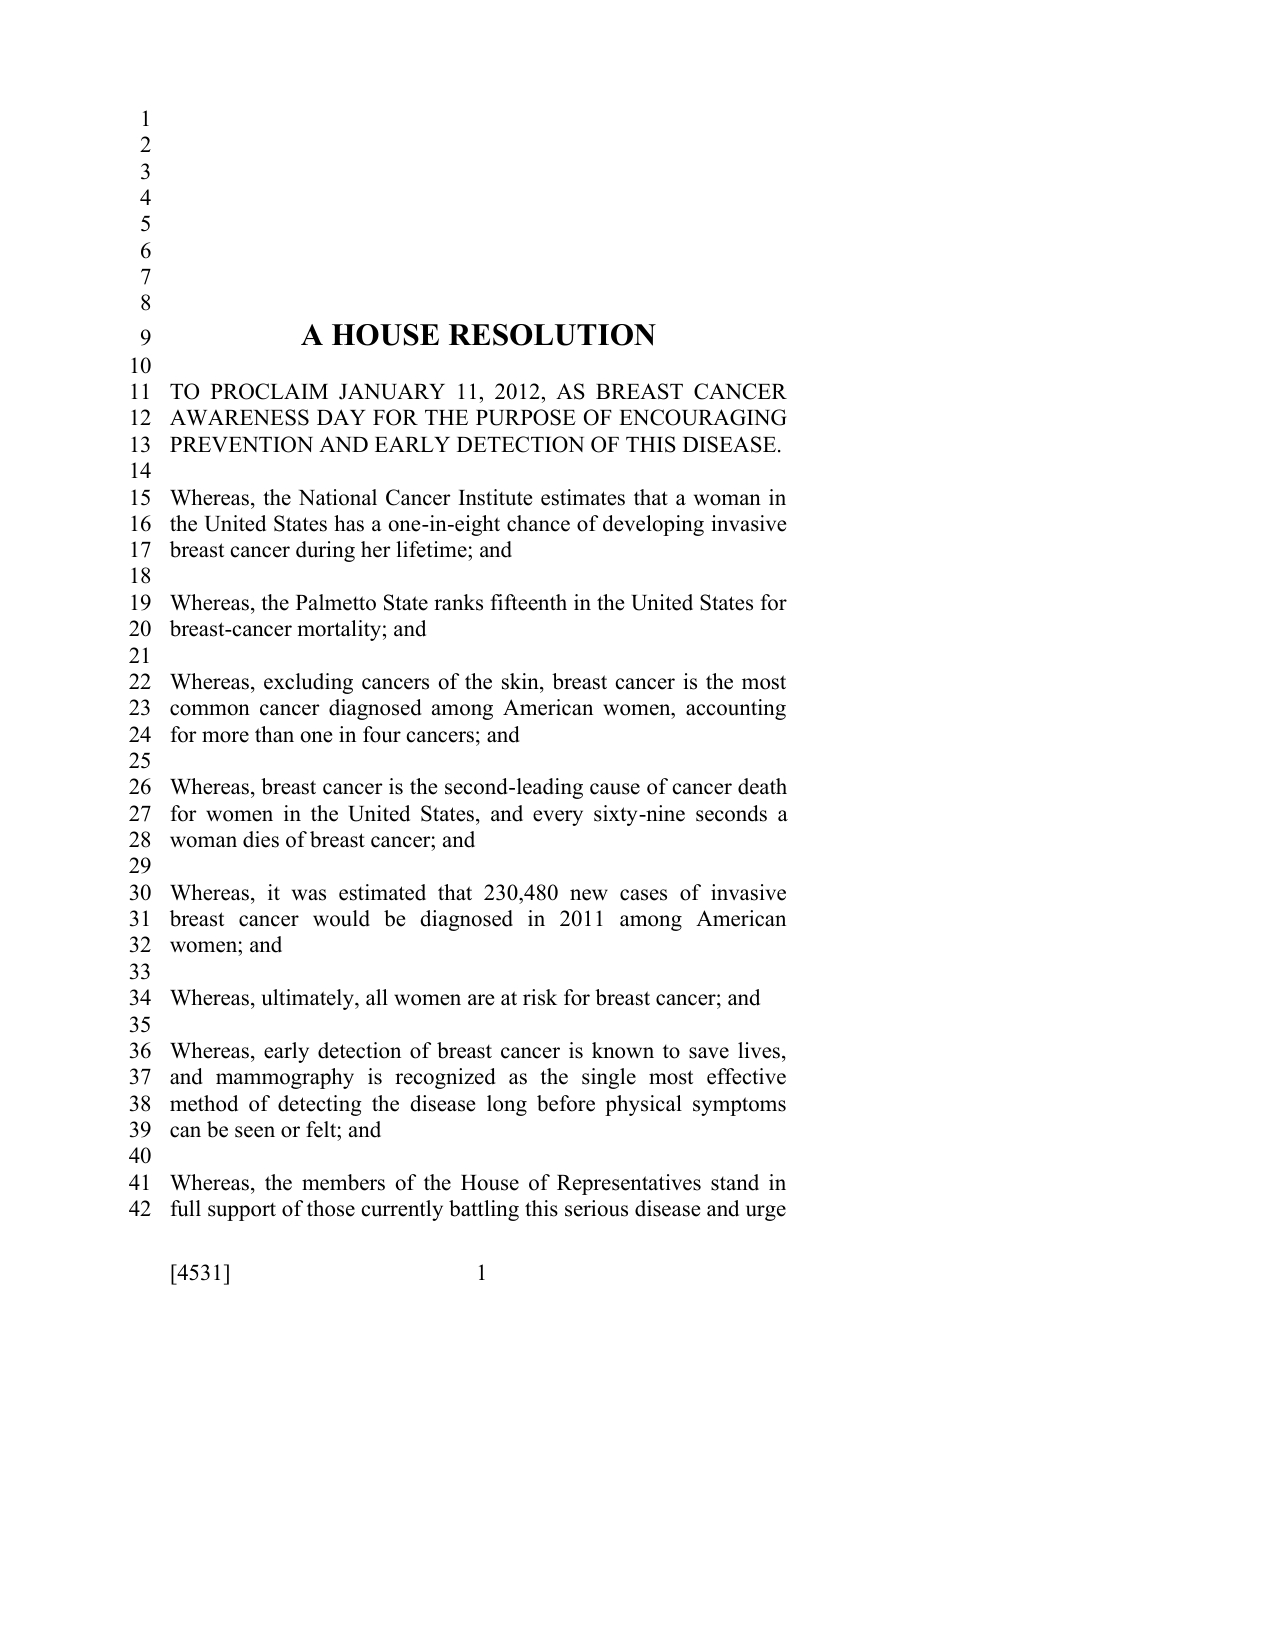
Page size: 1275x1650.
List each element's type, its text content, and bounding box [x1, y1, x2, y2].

text Whereas, the National Cancer Institute estimates that a woman in the United States has a one-in-eight chance of developing invasive breast cancer during her lifetime; and [169, 483, 787, 563]
text Whereas, ultimately, all women are at risk for breast cancer; and [169, 984, 787, 1011]
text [169, 1169, 787, 1221]
text TO PROCLAIM JANUARY 11, 2012, AS BREAST CANCER AWARENESS DAY FOR THE PURPOSE OF ENCOURAGING PREVENTION AND EARLY DETECTION OF THIS DISEASE. [169, 378, 787, 457]
text Whereas, it was estimated that 230,480 new cases of invasive breast cancer would be diagnosed in 2011 among American women; and [169, 879, 787, 958]
text Whereas, the Palmetto State ranks fifteenth in the United States for breast-cancer mortality; and [169, 589, 787, 642]
text Whereas, excluding cancers of the skin, breast cancer is the most common cancer diagnosed among American women, accounting for more than one in four cancers; and [169, 668, 787, 747]
text Whereas, early detection of breast cancer is known to save lives, and mammography is recognized as the single most effective method of detecting the disease long before physical symptoms can be seen or felt; and [169, 1037, 787, 1142]
text Whereas, breast cancer is the second-leading cause of cancer death for women in the United States, and every sixty-nine seconds a woman dies of breast cancer; and [169, 773, 787, 852]
text A HOUSE RESOLUTION [169, 316, 787, 352]
